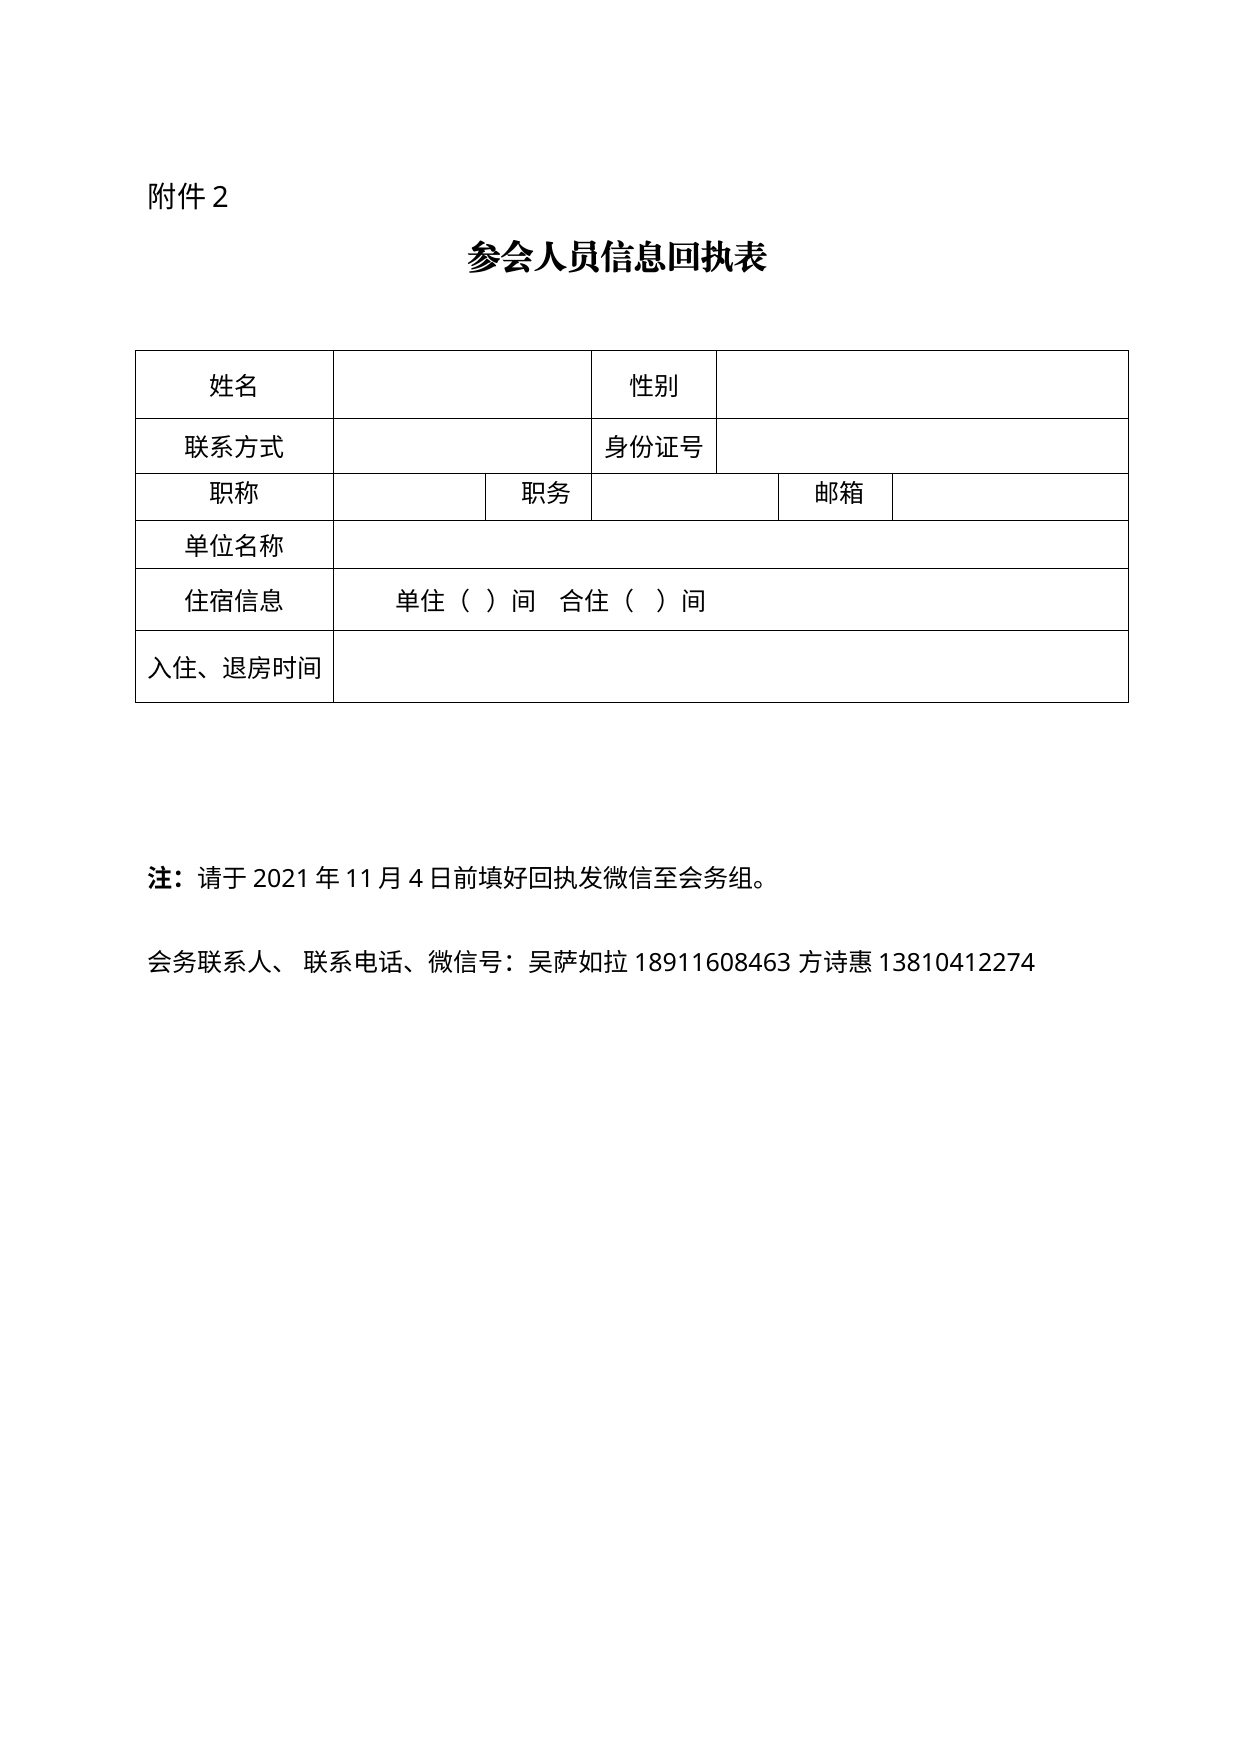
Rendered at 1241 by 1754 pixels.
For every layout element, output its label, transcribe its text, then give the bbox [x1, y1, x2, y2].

table_cell [717, 419, 1128, 472]
text 附件2 [148, 162, 976, 227]
text 注：请于2021年11月4日前填好回执发微信至会务组。 [148, 844, 1093, 909]
table_cell [334, 474, 485, 520]
table_cell 单位名称 [136, 521, 333, 567]
table_header [717, 351, 1128, 417]
table_header 姓名 [136, 351, 333, 417]
table_cell 身份证号 [592, 419, 716, 472]
text 会务联系人、 联系电话、微信号：吴萨如拉 18911608463 方诗惠13810412274 [148, 928, 1093, 993]
table_cell 邮箱 [779, 474, 892, 520]
table_cell 住宿信息 [136, 569, 333, 630]
table_cell [592, 474, 778, 520]
text 参会人员信息回执表 [148, 227, 1093, 292]
table_cell 联系方式 [136, 419, 333, 472]
table_cell 职称 [136, 474, 333, 520]
table_cell 单住（ ）间 合住（ ）间 [334, 569, 1128, 630]
table_cell [334, 521, 1128, 567]
table_header 性别 [592, 351, 716, 417]
table_cell 职务 [486, 474, 591, 520]
table_cell [334, 419, 591, 472]
table_cell [334, 631, 1128, 702]
table_header [334, 351, 591, 417]
table_cell 入住、退房时间 [136, 631, 333, 702]
table_cell [893, 474, 1128, 520]
